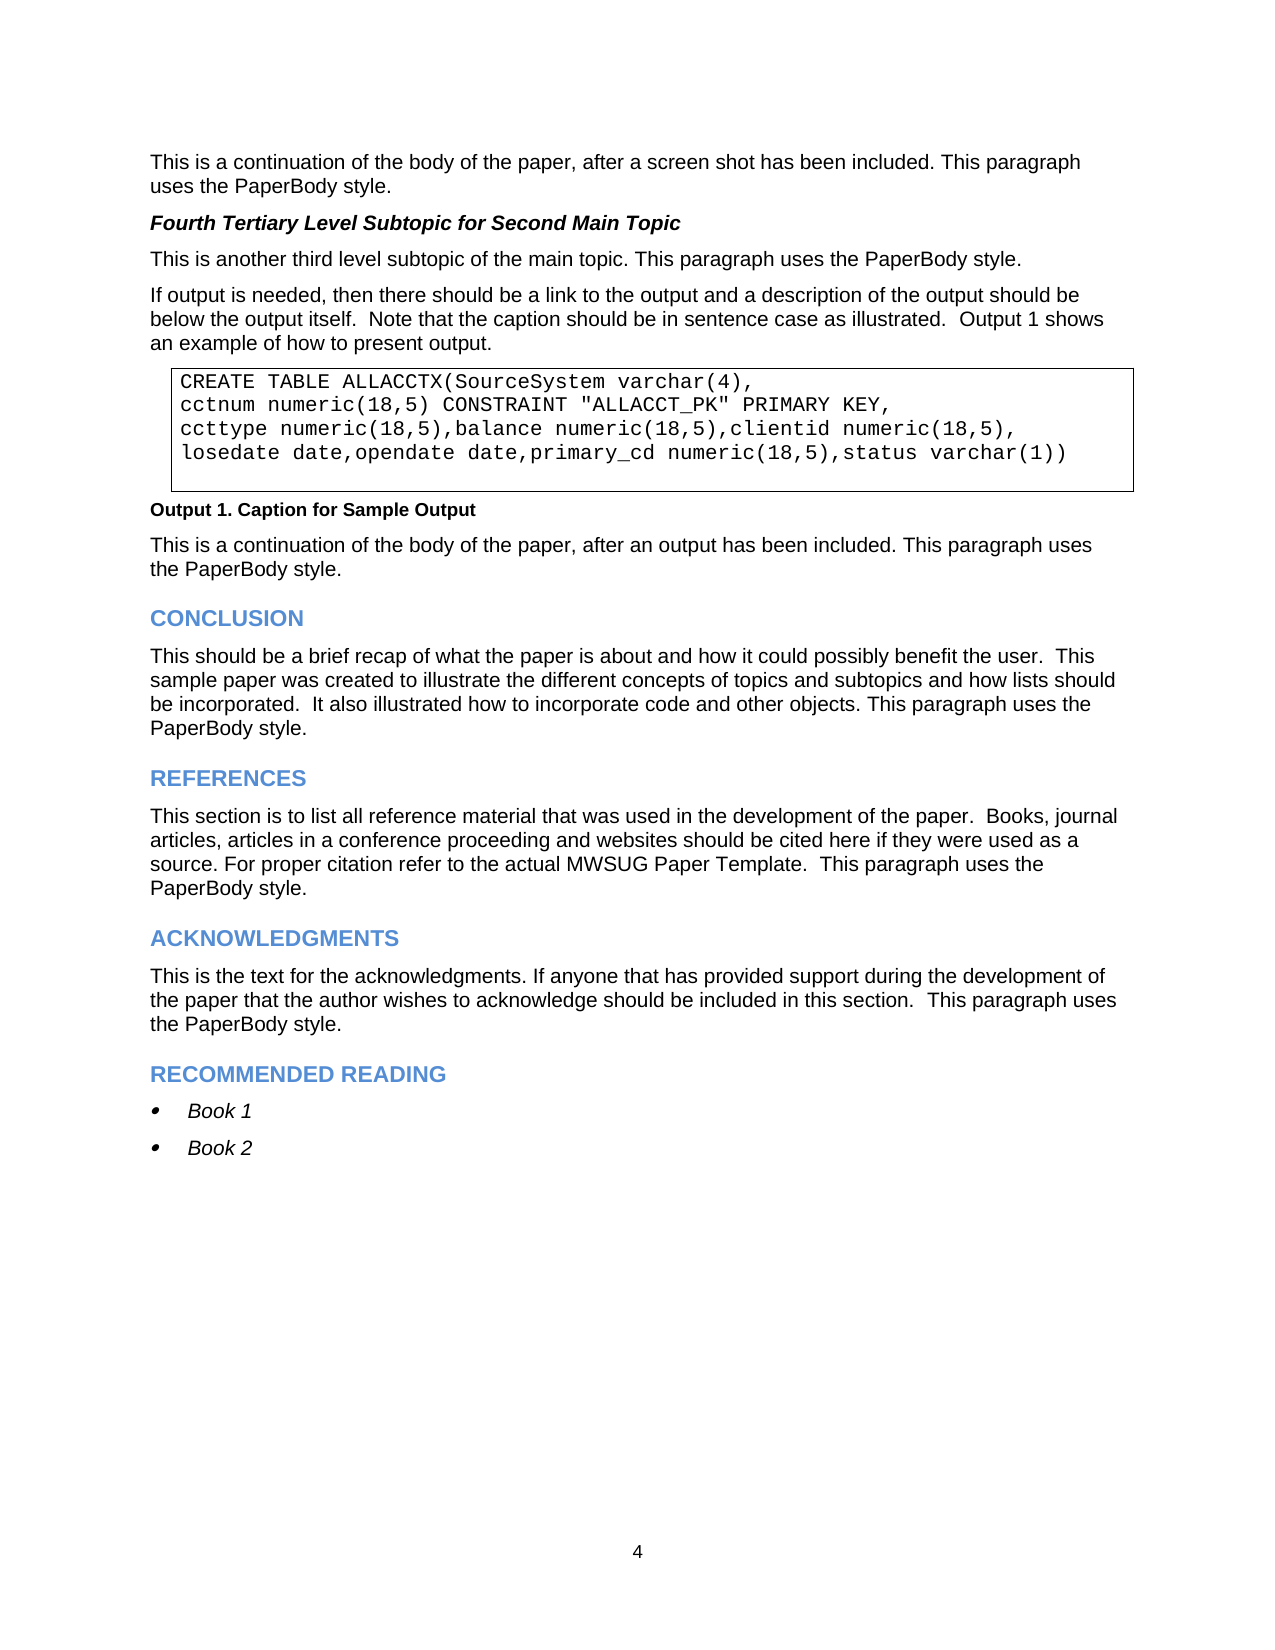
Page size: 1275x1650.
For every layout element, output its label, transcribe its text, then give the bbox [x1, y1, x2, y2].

text This is a continuation of the body of the paper, after a screen shot has been included. This paragraph uses the PaperBody style. [150, 150, 1125, 198]
text This section is to list all reference material that was used in the development of the paper. Books, journal articles, articles in a conference proceeding and websites should be cited here if they were used as a source. For proper citation refer to the actual MWSUG Paper Template. This paragraph uses the PaperBody style. [150, 804, 1125, 900]
text If output is needed, then there should be a link to the output and a description of the output should be below the output itself. Note that the caption should be in sentence case as illustrated. Output 1 shows an example of how to present output. [150, 283, 1125, 355]
text ccttype numeric(18,5),balance numeric(18,5),clientid numeric(18,5), [172, 415, 1133, 439]
text losedate date,opendate date,primary_cd numeric(18,5),status varchar(1)) [172, 439, 1133, 465]
list Book 1 [150, 1099, 1125, 1123]
list Book 2 [150, 1136, 1125, 1160]
subtitle Recommended Reading [150, 1061, 1125, 1087]
text cctnum numeric(18,5) CONSTRAINT "ALLACCT_PK" PRIMARY KEY, [172, 391, 1133, 415]
subtitle References [150, 765, 1125, 791]
text This is another third level subtopic of the main topic. This paragraph uses the PaperBody style. [150, 247, 1125, 271]
text This is a continuation of the body of the paper, after an output has been included. This paragraph uses the PaperBody style. [150, 532, 1125, 580]
text CREATE TABLE ALLACCTX(SourceSystem varchar(4), [172, 369, 1133, 391]
subtitle Acknowledgments [150, 925, 1125, 951]
text This is the text for the acknowledgments. If anyone that has provided support during the development of the paper that the author wishes to acknowledge should be included in this section. This paragraph uses the PaperBody style. [150, 964, 1125, 1036]
subtitle Conclusion [150, 605, 1125, 632]
text Output 1. Caption for Sample Output [150, 498, 1125, 520]
subtitle Fourth Tertiary Level Subtopic for Second Main Topic [150, 210, 1125, 234]
text This should be a brief recap of what the paper is about and how it could possibly benefit the user. This sample paper was created to illustrate the different concepts of topics and subtopics and how lists should be incorporated. It also illustrated how to incorporate code and other objects. This paragraph uses the PaperBody style. [150, 644, 1125, 740]
